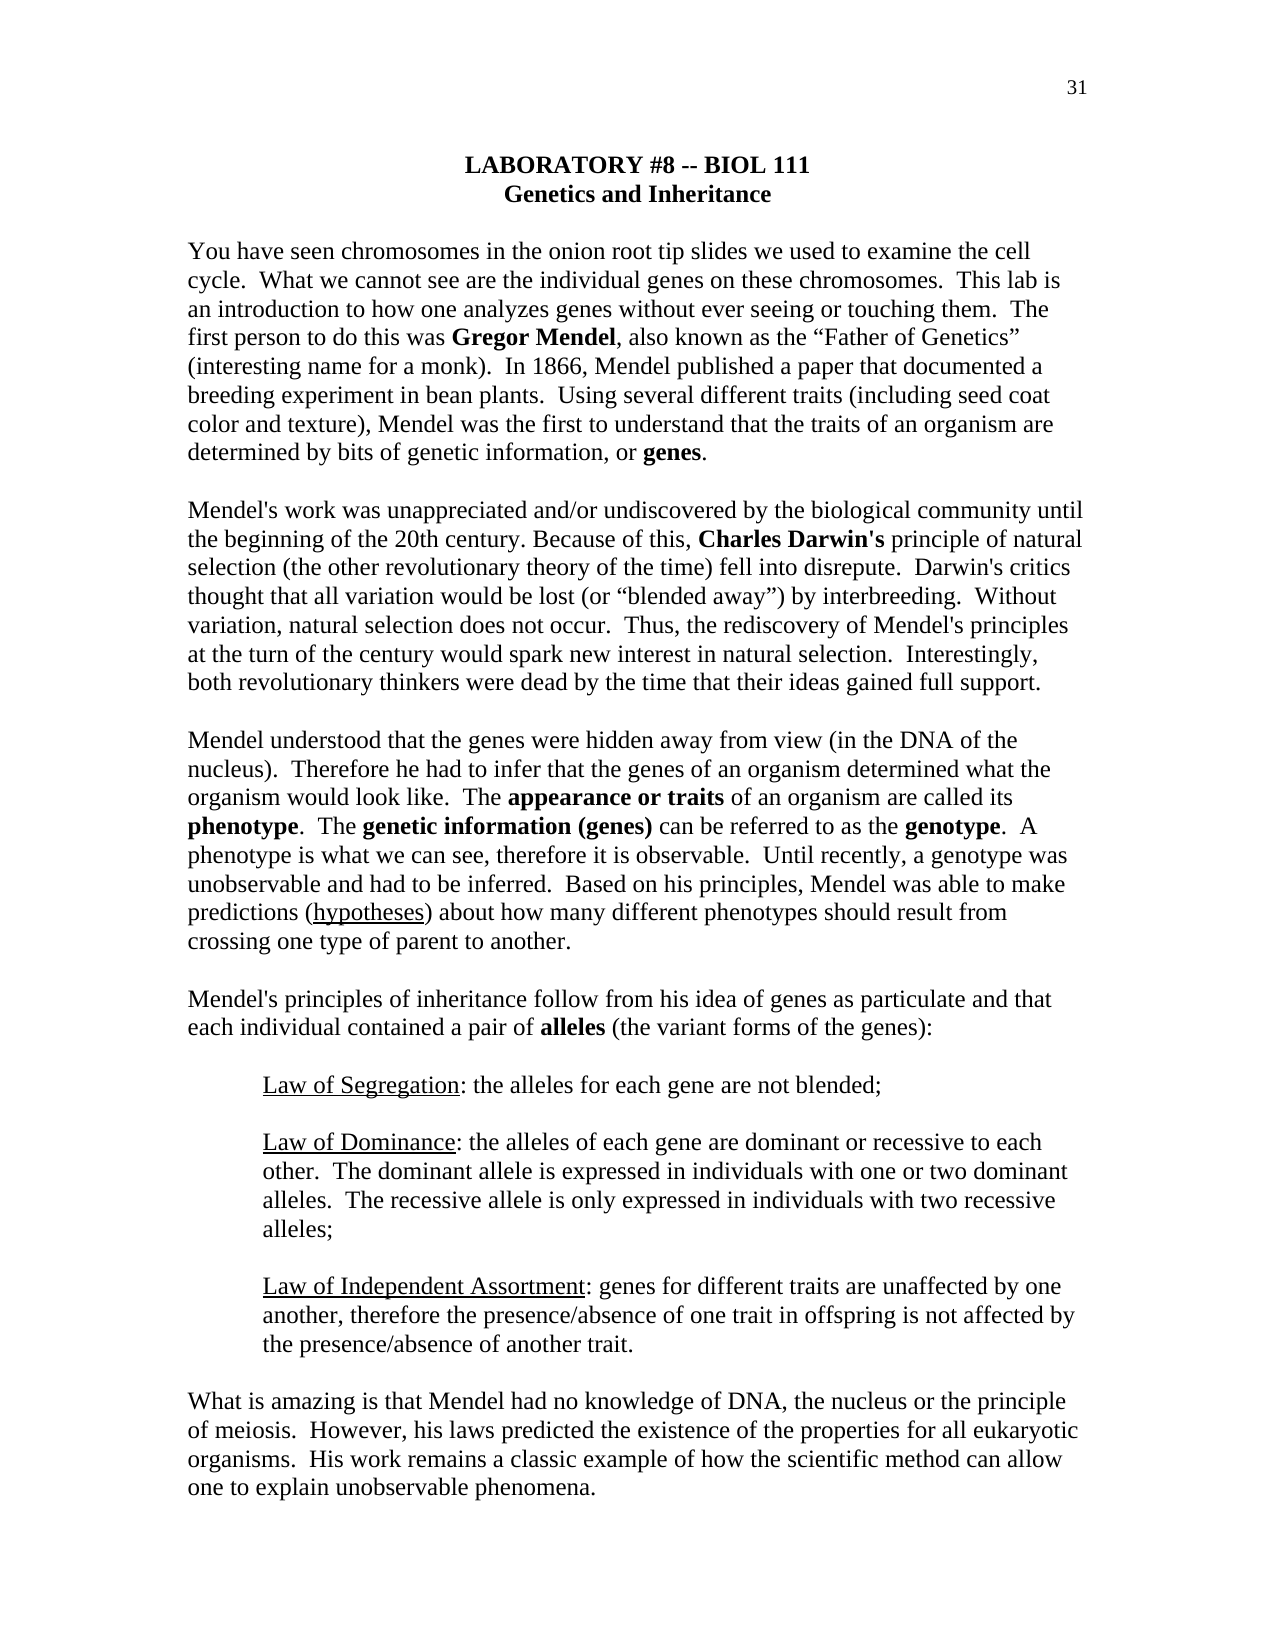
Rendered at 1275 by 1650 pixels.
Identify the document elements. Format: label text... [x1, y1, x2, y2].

text Mendel's work was unappreciated and/or undiscovered by the biological community until the beginning of the 20th century. Because of this, Charles Darwin's principle of natural selection (the other revolutionary theory of the time) fell into disrepute. Darwin's critics thought that all variation would be lost (or “blended away”) by interbreeding. Without variation, natural selection does not occur. Thus, the rediscovery of Mendel's principles at the turn of the century would spark new interest in natural selection. Interestingly, both revolutionary thinkers were dead by the time that their ideas gained full support. [187, 495, 1087, 696]
text Genetics and Inheritance [187, 179, 1087, 207]
text Law of Segregation: the alleles for each gene are not blended; [262, 1070, 1087, 1099]
text Law of Dominance: the alleles of each gene are dominant or recessive to each other. The dominant allele is expressed in individuals with one or two dominant alleles. The recessive allele is only expressed in individuals with two recessive alleles; [262, 1127, 1087, 1242]
text Law of Independent Assortment: genes for different traits are unaffected by one another, therefore the presence/absence of one trait in offspring is not affected by the presence/absence of another trait. [262, 1271, 1087, 1357]
text LABORATORY #8 -- BIOL 111 [187, 150, 1087, 179]
text Mendel understood that the genes were hidden away from view (in the DNA of the nucleus). Therefore he had to infer that the genes of an organism determined what the organism would look like. The appearance or traits of an organism are called its phenotype. The genetic information (genes) can be referred to as the genotype. A phenotype is what we can see, therefore it is observable. Until recently, a genotype was unobservable and had to be inferred. Based on his principles, Mendel was able to make predictions (hypotheses) about how many different phenotypes should result from crossing one type of parent to another. [187, 725, 1087, 955]
text Mendel's principles of inheritance follow from his idea of genes as particulate and that each individual contained a pair of alleles (the variant forms of the genes): [187, 984, 1087, 1041]
text You have seen chromosomes in the onion root tip slides we used to examine the cell cycle. What we cannot see are the individual genes on these chromosomes. This lab is an introduction to how one analyzes genes without ever seeing or touching them. The first person to do this was Gregor Mendel, also known as the “Father of Genetics” (interesting name for a monk). In 1866, Mendel published a paper that documented a breeding experiment in bean plants. Using several different traits (including seed coat color and texture), Mendel was the first to understand that the traits of an organism are determined by bits of genetic information, or genes. [187, 236, 1087, 466]
text What is amazing is that Mendel had no knowledge of DNA, the nucleus or the principle of meiosis. However, his laws predicted the existence of the properties for all eukaryotic organisms. His work remains a classic example of how the scientific method can allow one to explain unobservable phenomena. [187, 1386, 1087, 1501]
